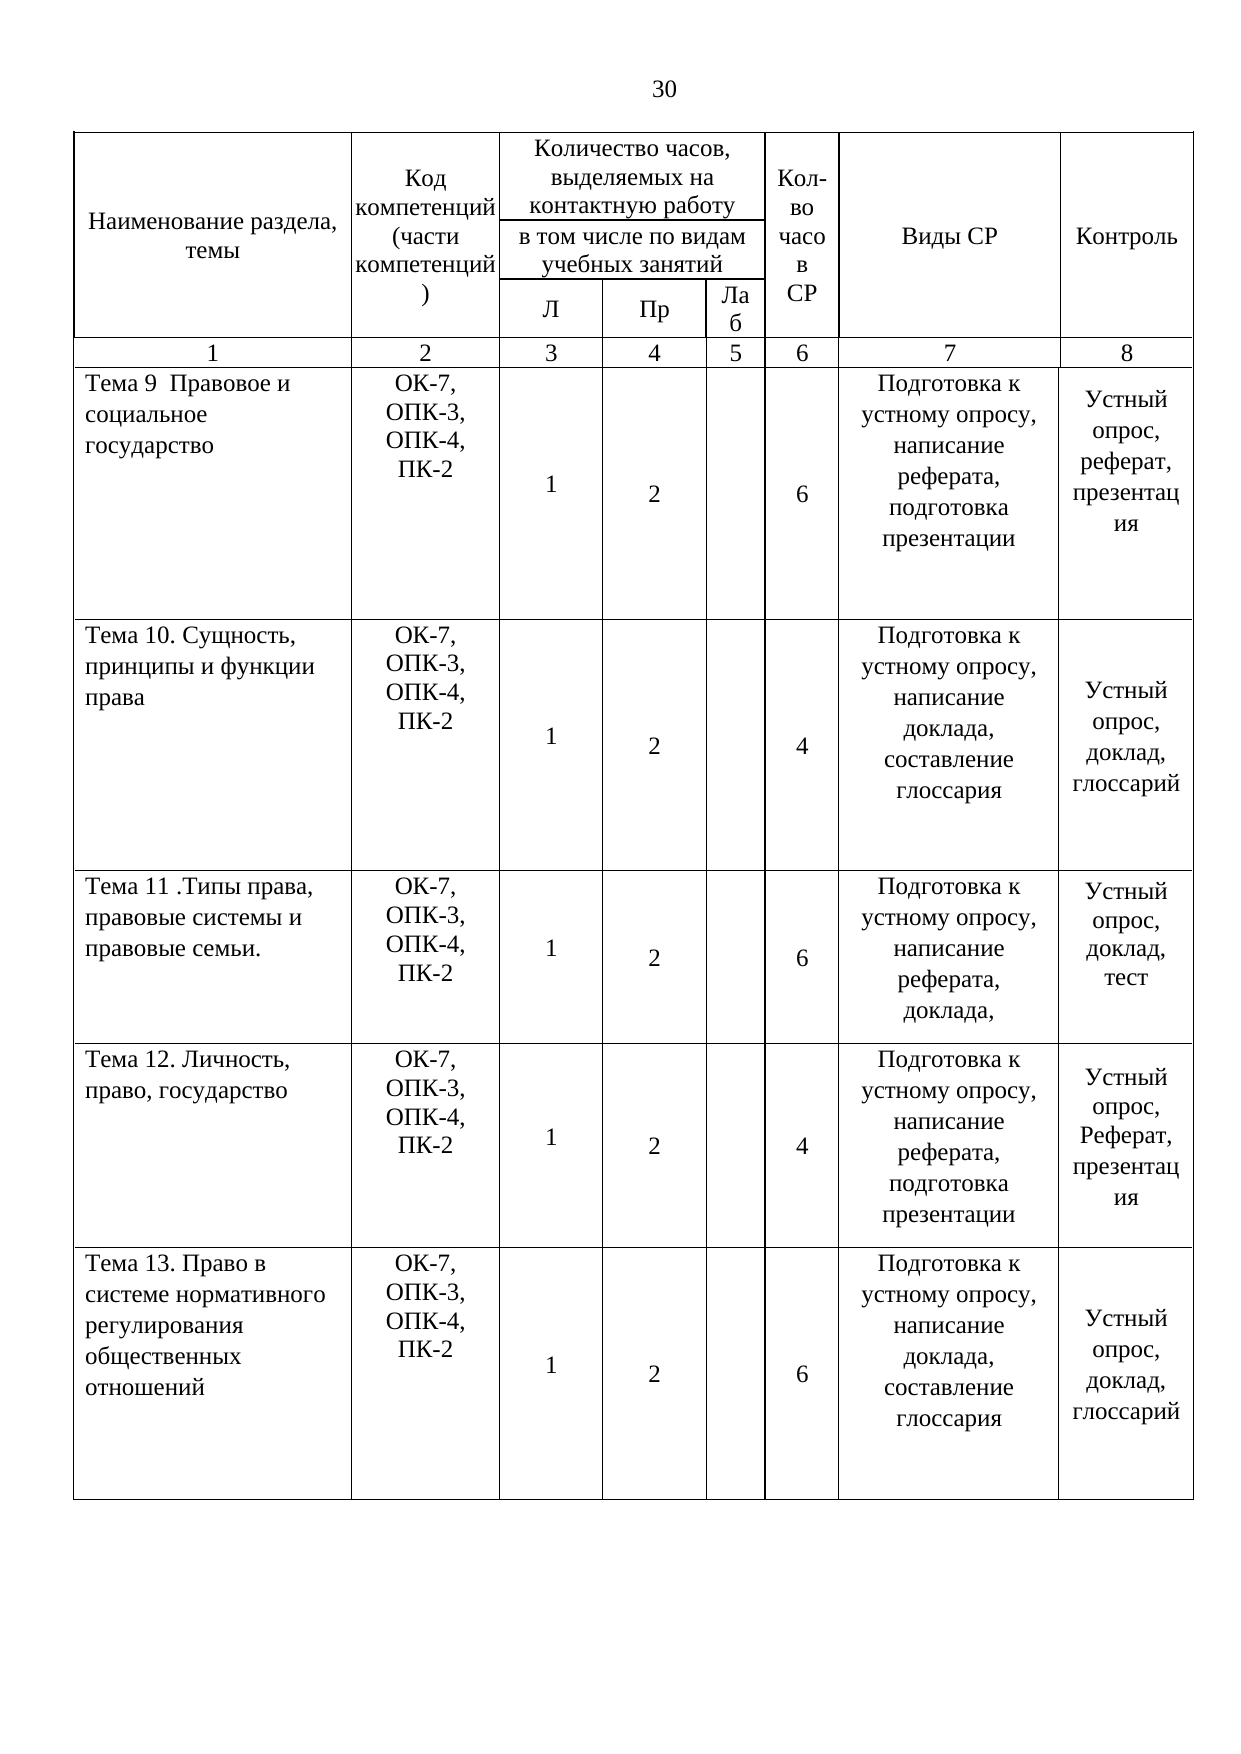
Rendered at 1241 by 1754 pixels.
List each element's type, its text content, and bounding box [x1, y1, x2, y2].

table_cell ОК-7, ОПК-3, ОПК-4, ПК-2 [352, 1044, 499, 1247]
table_cell 1 [500, 368, 602, 619]
table_cell Л [500, 280, 602, 337]
table_cell Подготовка к устному опросу, написание доклада, составление глоссария [839, 1248, 1058, 1499]
table_cell 2 [603, 368, 706, 619]
table_cell [707, 1044, 764, 1247]
table_cell Тема 13. Право в системе нормативного регулирования общественных отношений [74, 1248, 351, 1499]
table_header Количество часов, выделяемых на контактную работу [500, 133, 764, 219]
table_cell 2 [603, 620, 706, 870]
table_cell 4 [766, 1044, 838, 1247]
table_cell Подготовка к устному опросу, написание реферата, доклада, [839, 871, 1058, 1043]
table_header Код компетенций (части компетенций) [352, 133, 499, 337]
table_cell 2 [603, 871, 706, 1043]
table_cell Тема 9 Правовое и социальное государство [74, 368, 351, 619]
table_cell Тема 10. Сущность, принципы и функции права [74, 620, 351, 870]
table_cell Устный опрос, доклад, глоссарий [1059, 1247, 1193, 1499]
table_cell [707, 871, 764, 1043]
table_cell [707, 1248, 764, 1499]
table_cell 5 [707, 338, 764, 367]
table_cell 6 [766, 338, 838, 367]
table_header Наименование раздела, темы [75, 133, 351, 337]
table_cell 7 [839, 338, 1060, 367]
table_cell 6 [766, 368, 838, 619]
table_cell 6 [766, 1248, 838, 1499]
table_cell 3 [500, 338, 602, 367]
table_cell ОК-7, ОПК-3, ОПК-4, ПК-2 [352, 1248, 499, 1499]
table_cell 2 [352, 338, 499, 367]
table_cell 4 [603, 338, 706, 367]
table_cell 1 [74, 338, 351, 367]
table_cell Тема 12. Личность, право, государство [74, 1044, 351, 1247]
table_cell ОК-7, ОПК-3, ОПК-4, ПК-2 [352, 871, 499, 1043]
table_cell 2 [603, 1248, 706, 1499]
table_cell ОК-7, ОПК-3, ОПК-4, ПК-2 [352, 368, 499, 619]
table_header Контроль [1061, 133, 1193, 337]
table_cell Устный опрос, доклад, тест [1059, 870, 1193, 1043]
table_cell Подготовка к устному опросу, написание реферата, подготовка презентации [839, 1044, 1058, 1247]
table_cell 1 [500, 871, 602, 1043]
table_cell 1 [500, 620, 602, 870]
table_cell ОК-7, ОПК-3, ОПК-4, ПК-2 [352, 620, 499, 870]
table_cell Устный опрос, доклад, глоссарий [1059, 619, 1193, 870]
table_header Кол-во часов СР [766, 133, 838, 337]
table_cell 8 [1061, 337, 1193, 367]
table_cell [707, 368, 764, 619]
table_cell в том числе по видам учебных занятий [500, 221, 764, 278]
table_cell Пр [603, 280, 705, 337]
table_cell Тема 11 .Типы права, правовые системы и правовые семьи. [74, 871, 351, 1043]
table_cell 6 [766, 871, 838, 1043]
table_cell 4 [766, 620, 838, 870]
table_header Виды СР [840, 133, 1060, 337]
table_cell Устный опрос, реферат, презентация [1059, 367, 1193, 619]
table_cell Устный опрос, Реферат, презентация [1059, 1043, 1193, 1247]
table_cell Подготовка к устному опросу, написание реферата, подготовка презентации [839, 368, 1058, 619]
table_cell 2 [603, 1044, 706, 1247]
table_cell 1 [500, 1248, 602, 1499]
table_cell [707, 620, 764, 870]
table_cell Подготовка к устному опросу, написание доклада, составление глоссария [839, 620, 1058, 870]
table_cell Лаб [707, 280, 764, 337]
table_cell 1 [500, 1044, 602, 1247]
